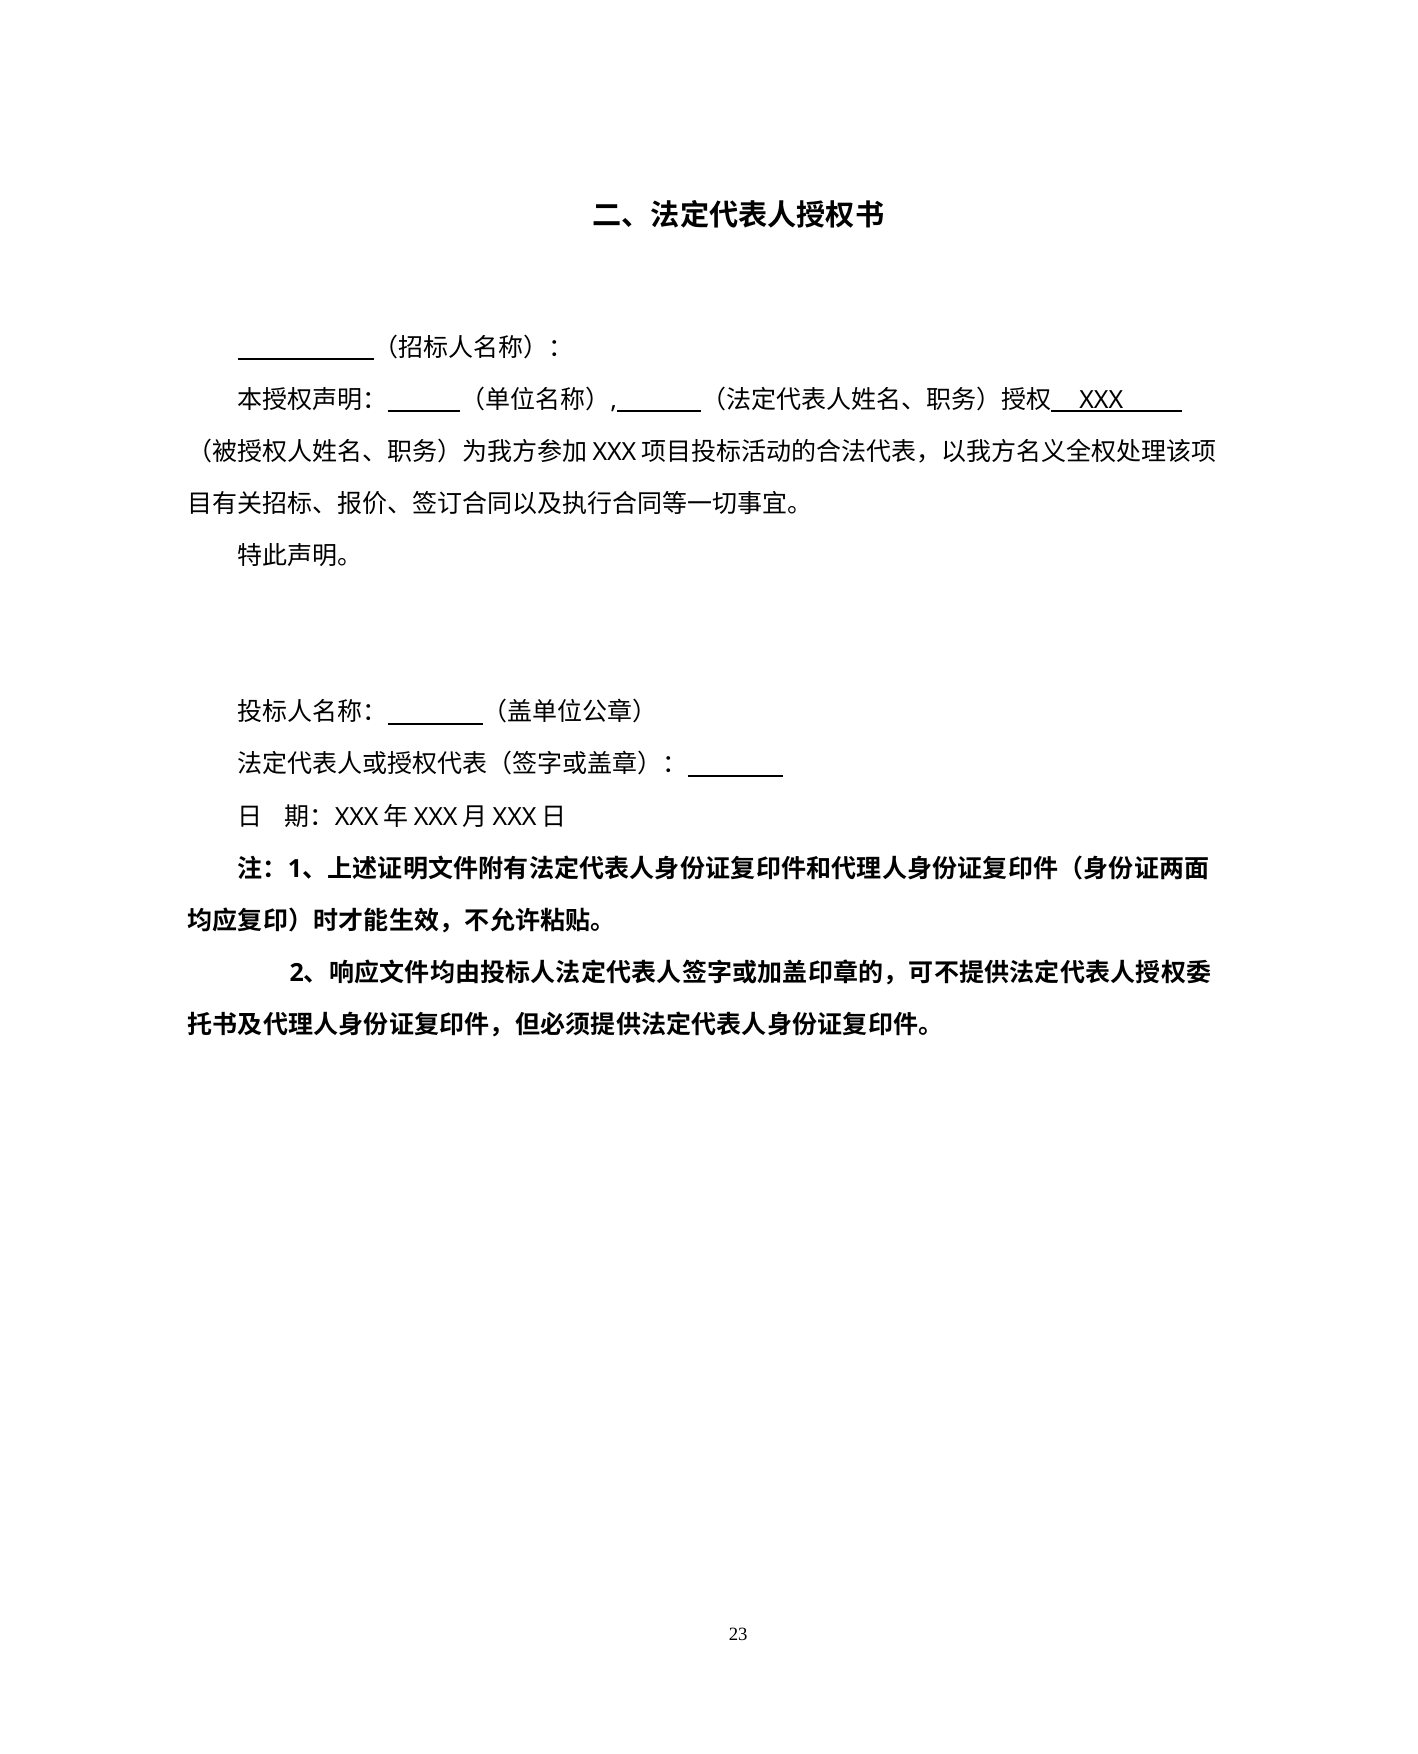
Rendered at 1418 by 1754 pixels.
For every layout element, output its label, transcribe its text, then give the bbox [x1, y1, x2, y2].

text 2、响应文件均由投标人法定代表人签字或加盖印章的，可不提供法定代表人授权委托书及代理人身份证复印件，但必须提供法定代表人身份证复印件。 [187, 939, 1230, 1044]
text 投标人名称： （盖单位公章） [187, 679, 1230, 731]
text 注：1、上述证明文件附有法定代表人身份证复印件和代理人身份证复印件（身份证两面均应复印）时才能生效，不允许粘贴。 [187, 835, 1230, 939]
text 特此声明。 [187, 523, 1230, 575]
text 法定代表人或授权代表（签字或盖章）： [187, 731, 1230, 783]
subtitle 二、法定代表人授权书 [187, 175, 1230, 237]
text （招标人名称）： [187, 314, 1230, 367]
text 本授权声明： （单位名称）, （法定代表人姓名、职务）授权 XXX （被授权人姓名、职务）为我方参加XXX项目投标活动的合法代表，以我方名义全权处理该项目有关招标、报价、签订合同以及执行合同等一切事宜。 [187, 367, 1230, 523]
text 日 期：XXX年XXX月XXX日 [187, 783, 1230, 835]
